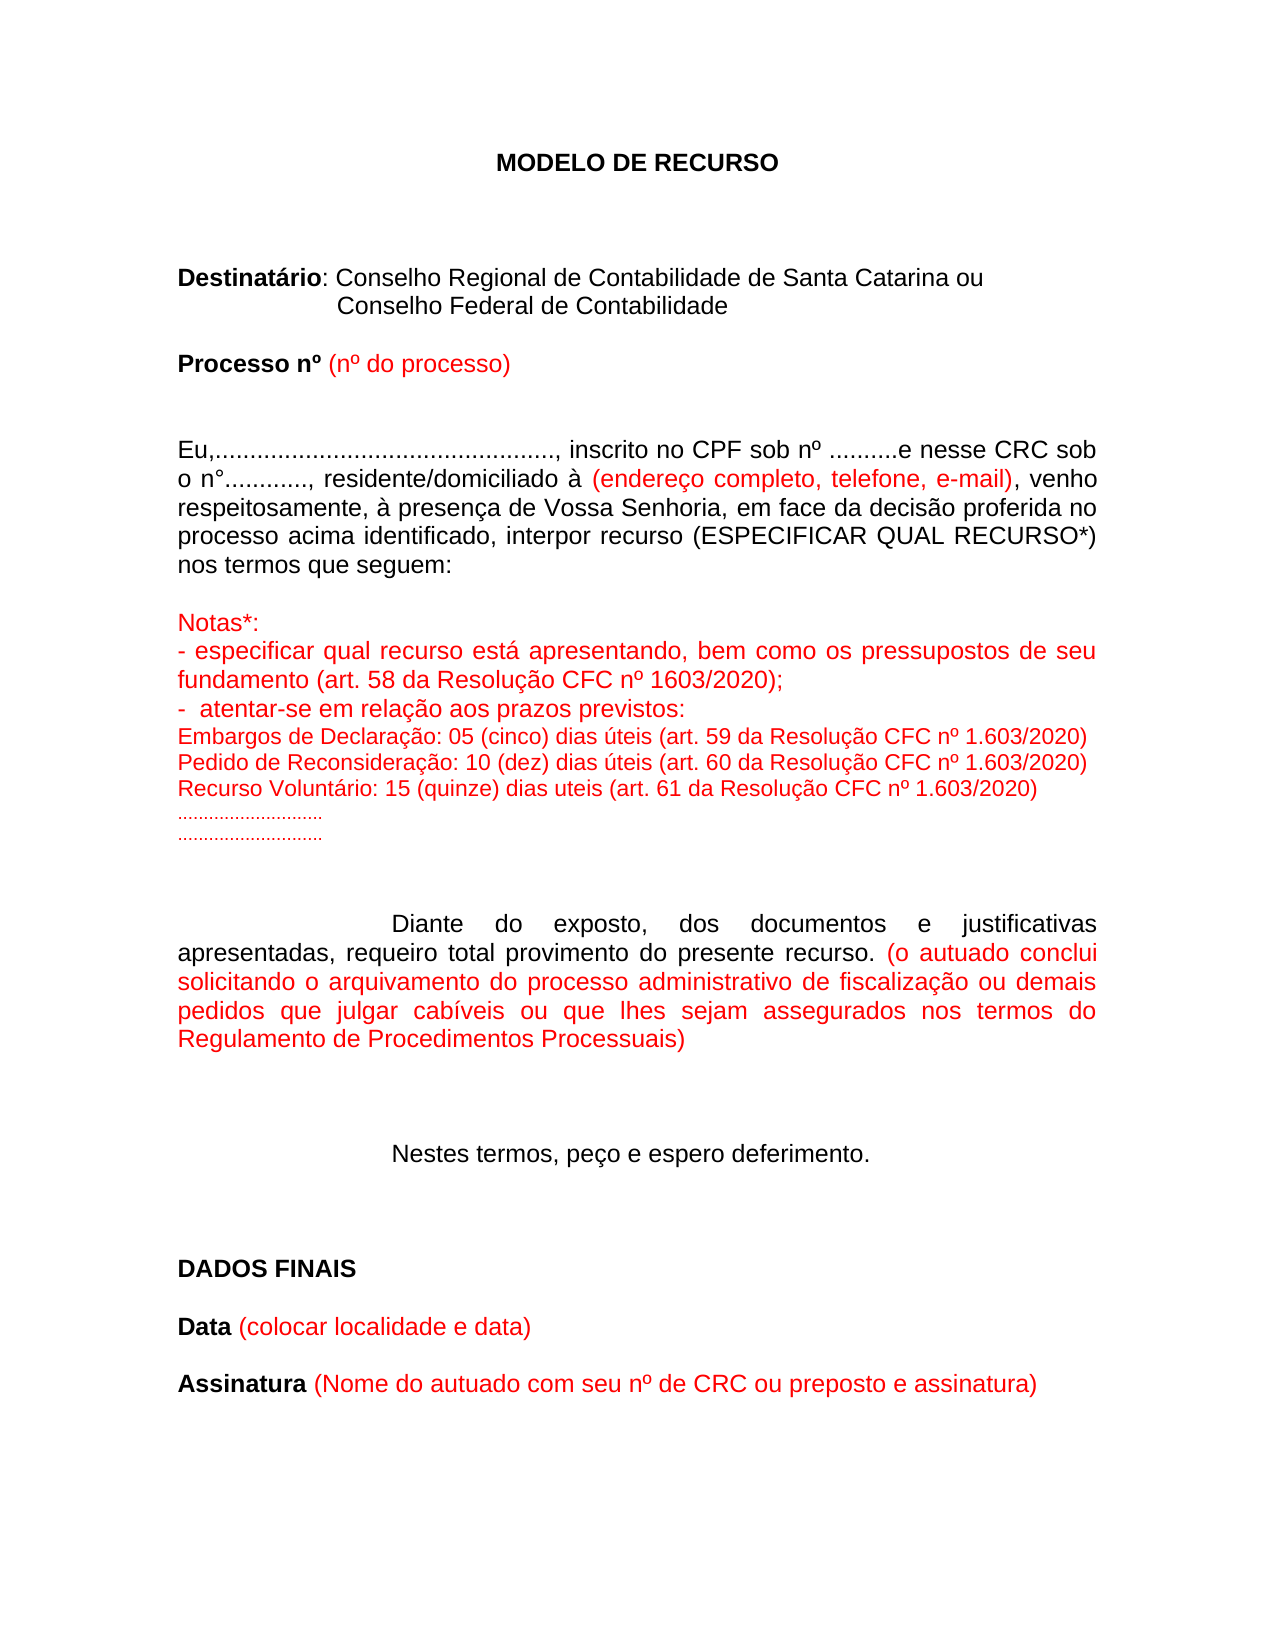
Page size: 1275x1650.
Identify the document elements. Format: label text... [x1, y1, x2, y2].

text Notas*: [177, 608, 1098, 636]
text ............................ [177, 823, 1098, 845]
text - especificar qual recurso está apresentando, bem como os pressupostos de seu fundamento (art. 58 da Resolução CFC nº 1603/2020); [177, 636, 1098, 694]
text DADOS FINAIS [177, 1254, 1098, 1283]
text Data (colocar localidade e data) [177, 1312, 1098, 1341]
text Processo nº (nº do processo) [177, 349, 1098, 378]
text Diante do exposto, dos documentos e justificativas apresentadas, requeiro total provimento do presente recurso. (o autuado conclui solicitando o arquivamento do processo administrativo de fiscalização ou demais pedidos que julgar cabíveis ou que lhes sejam assegurados nos termos do Regulamento de Procedimentos Processuais) [177, 909, 1098, 1053]
title MODELO DE RECURSO [177, 148, 1098, 176]
text Conselho Federal de Contabilidade [177, 291, 1098, 320]
text - atentar-se em relação aos prazos previstos: [177, 694, 1098, 723]
text Eu,................................................., inscrito no CPF sob nº ..........e nesse CRC sob o n°............, residente/domiciliado à (endereço completo, telefone, e-mail), venho respeitosamente, à presença de Vossa Senhoria, em face da decisão proferida no processo acima identificado, interpor recurso (ESPECIFICAR QUAL RECURSO*) nos termos que seguem: [177, 435, 1098, 579]
text Nestes termos, peço e espero deferimento. [177, 1139, 1098, 1168]
text Destinatário: Conselho Regional de Contabilidade de Santa Catarina ou [177, 263, 1098, 291]
text Embargos de Declaração: 05 (cinco) dias úteis (art. 59 da Resolução CFC nº 1.603/2020) [177, 723, 1098, 749]
text Recurso Voluntário: 15 (quinze) dias uteis (art. 61 da Resolução CFC nº 1.603/2020) [177, 775, 1098, 802]
text ............................ [177, 802, 1098, 823]
text Pedido de Reconsideração: 10 (dez) dias úteis (art. 60 da Resolução CFC nº 1.603/2020) [177, 749, 1098, 775]
text Assinatura (Nome do autuado com seu nº de CRC ou preposto e assinatura) [177, 1369, 1098, 1398]
